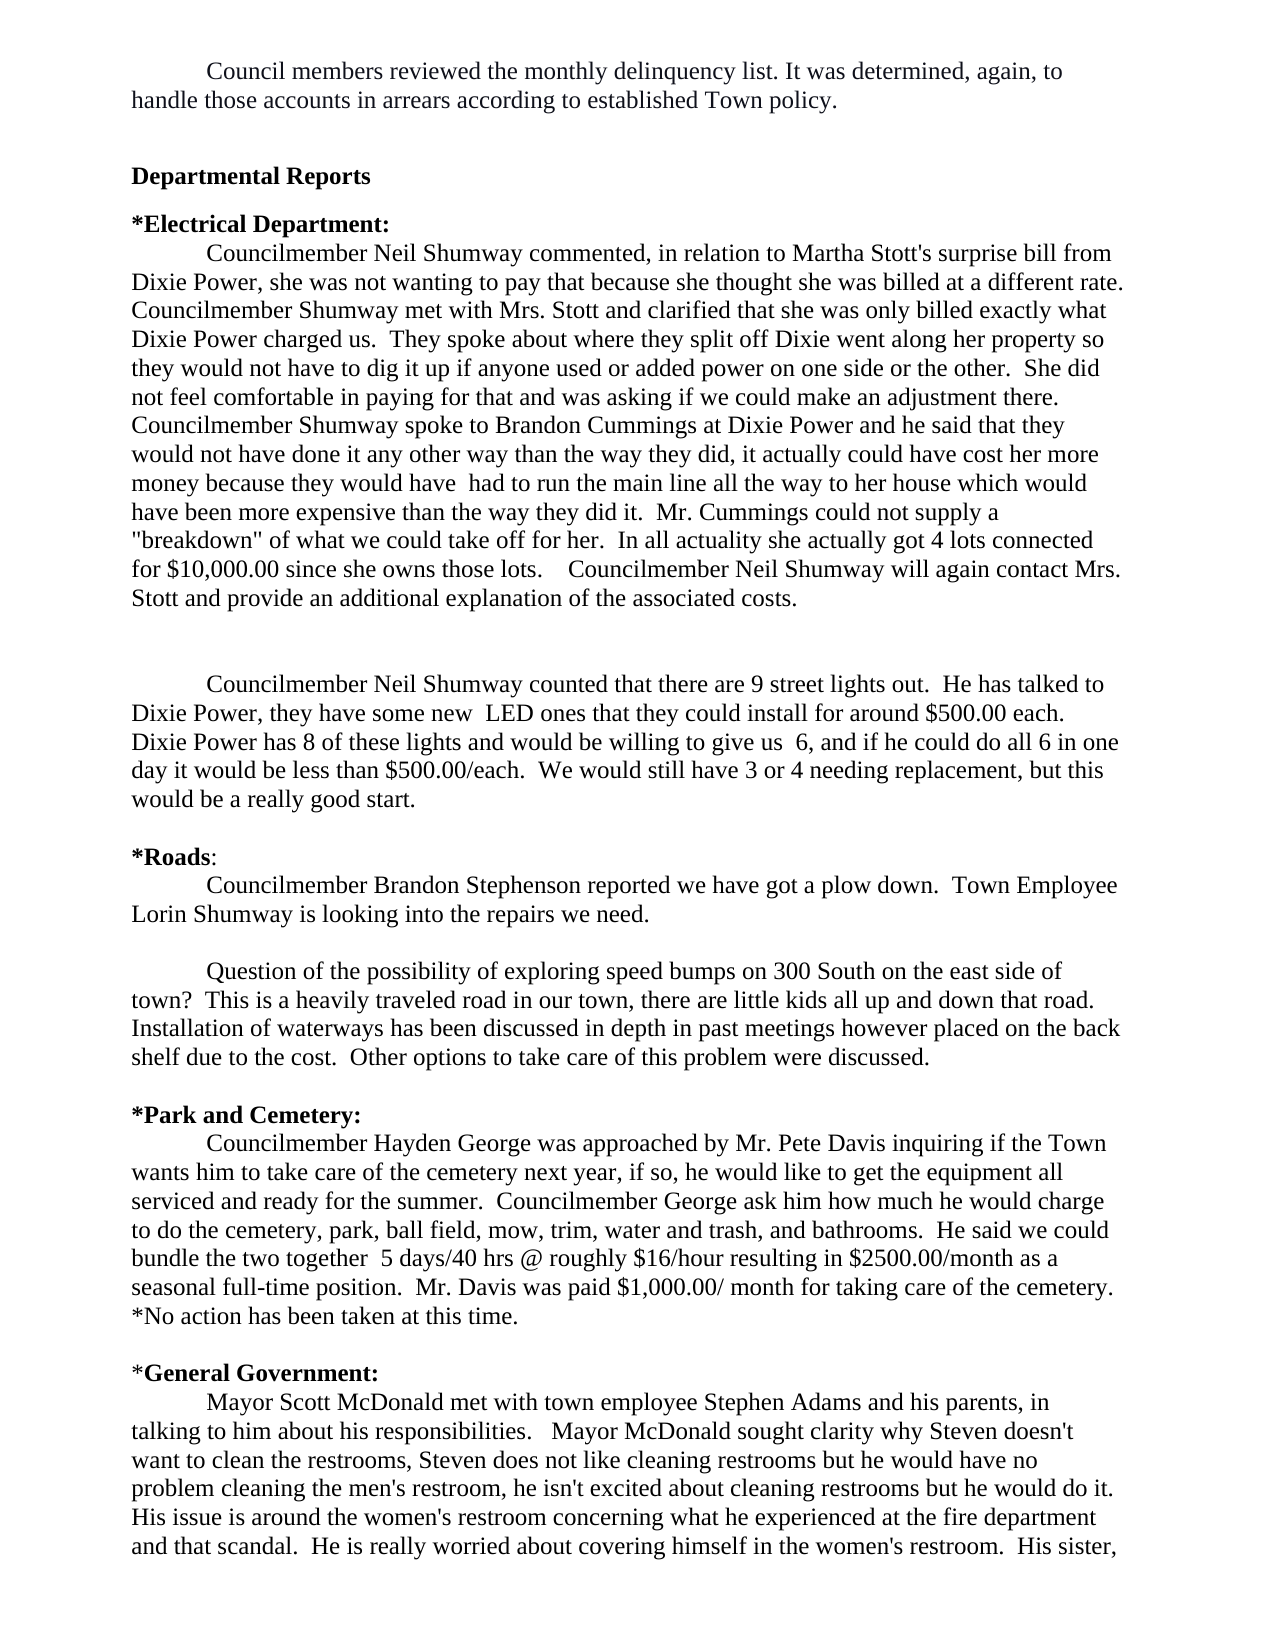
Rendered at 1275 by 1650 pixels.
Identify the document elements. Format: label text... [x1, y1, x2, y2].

text Departmental Reports [131, 161, 1125, 190]
text Councilmember Neil Shumway counted that there are 9 street lights out. He has talked to Dixie Power, they have some new LED ones that they could install for around $500.00 each. Dixie Power has 8 of these lights and would be willing to give us 6, and if he could do all 6 in one day it would be less than $500.00/each. We would still have 3 or 4 needing replacement, but this would be a really good start. [131, 669, 1125, 813]
text *Roads: [131, 842, 1125, 870]
text *General Government: [131, 1358, 1125, 1387]
text *Park and Cemetery: [131, 1100, 1125, 1128]
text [131, 1387, 1125, 1560]
text Council members reviewed the monthly delinquency list. It was determined, again, to handle those accounts in arrears according to established Town policy. [131, 56, 1125, 114]
text *Electrical Department: [131, 209, 1125, 238]
text Councilmember Brandon Stephenson reported we have got a plow down. Town Employee Lorin Shumway is looking into the repairs we need. [131, 870, 1125, 928]
text Councilmember Neil Shumway commented, in relation to Martha Stott's surprise bill from Dixie Power, she was not wanting to pay that because she thought she was billed at a different rate. Councilmember Shumway met with Mrs. Stott and clarified that she was only billed exactly what Dixie Power charged us. They spoke about where they split off Dixie went along her property so they would not have to dig it up if anyone used or added power on one side or the other. She did not feel comfortable in paying for that and was asking if we could make an adjustment there. Councilmember Shumway spoke to Brandon Cummings at Dixie Power and he said that they would not have done it any other way than the way they did, it actually could have cost her more money because they would have had to run the main line all the way to her house which would have been more expensive than the way they did it. Mr. Cummings could not supply a "breakdown" of what we could take off for her. In all actuality she actually got 4 lots connected for $10,000.00 since she owns those lots. Councilmember Neil Shumway will again contact Mrs. Stott and provide an additional explanation of the associated costs. [131, 238, 1125, 612]
text Councilmember Hayden George was approached by Mr. Pete Davis inquiring if the Town wants him to take care of the cemetery next year, if so, he would like to get the equipment all serviced and ready for the summer. Councilmember George ask him how much he would charge to do the cemetery, park, ball field, mow, trim, water and trash, and bathrooms. He said we could bundle the two together 5 days/40 hrs @ roughly $16/hour resulting in $2500.00/month as a seasonal full-time position. Mr. Davis was paid $1,000.00/ month for taking care of the cemetery. *No action has been taken at this time. [131, 1128, 1125, 1330]
text Question of the possibility of exploring speed bumps on 300 South on the east side of town? This is a heavily traveled road in our town, there are little kids all up and down that road. Installation of waterways has been discussed in depth in past meetings however placed on the back shelf due to the cost. Other options to take care of this problem were discussed. [131, 956, 1125, 1071]
